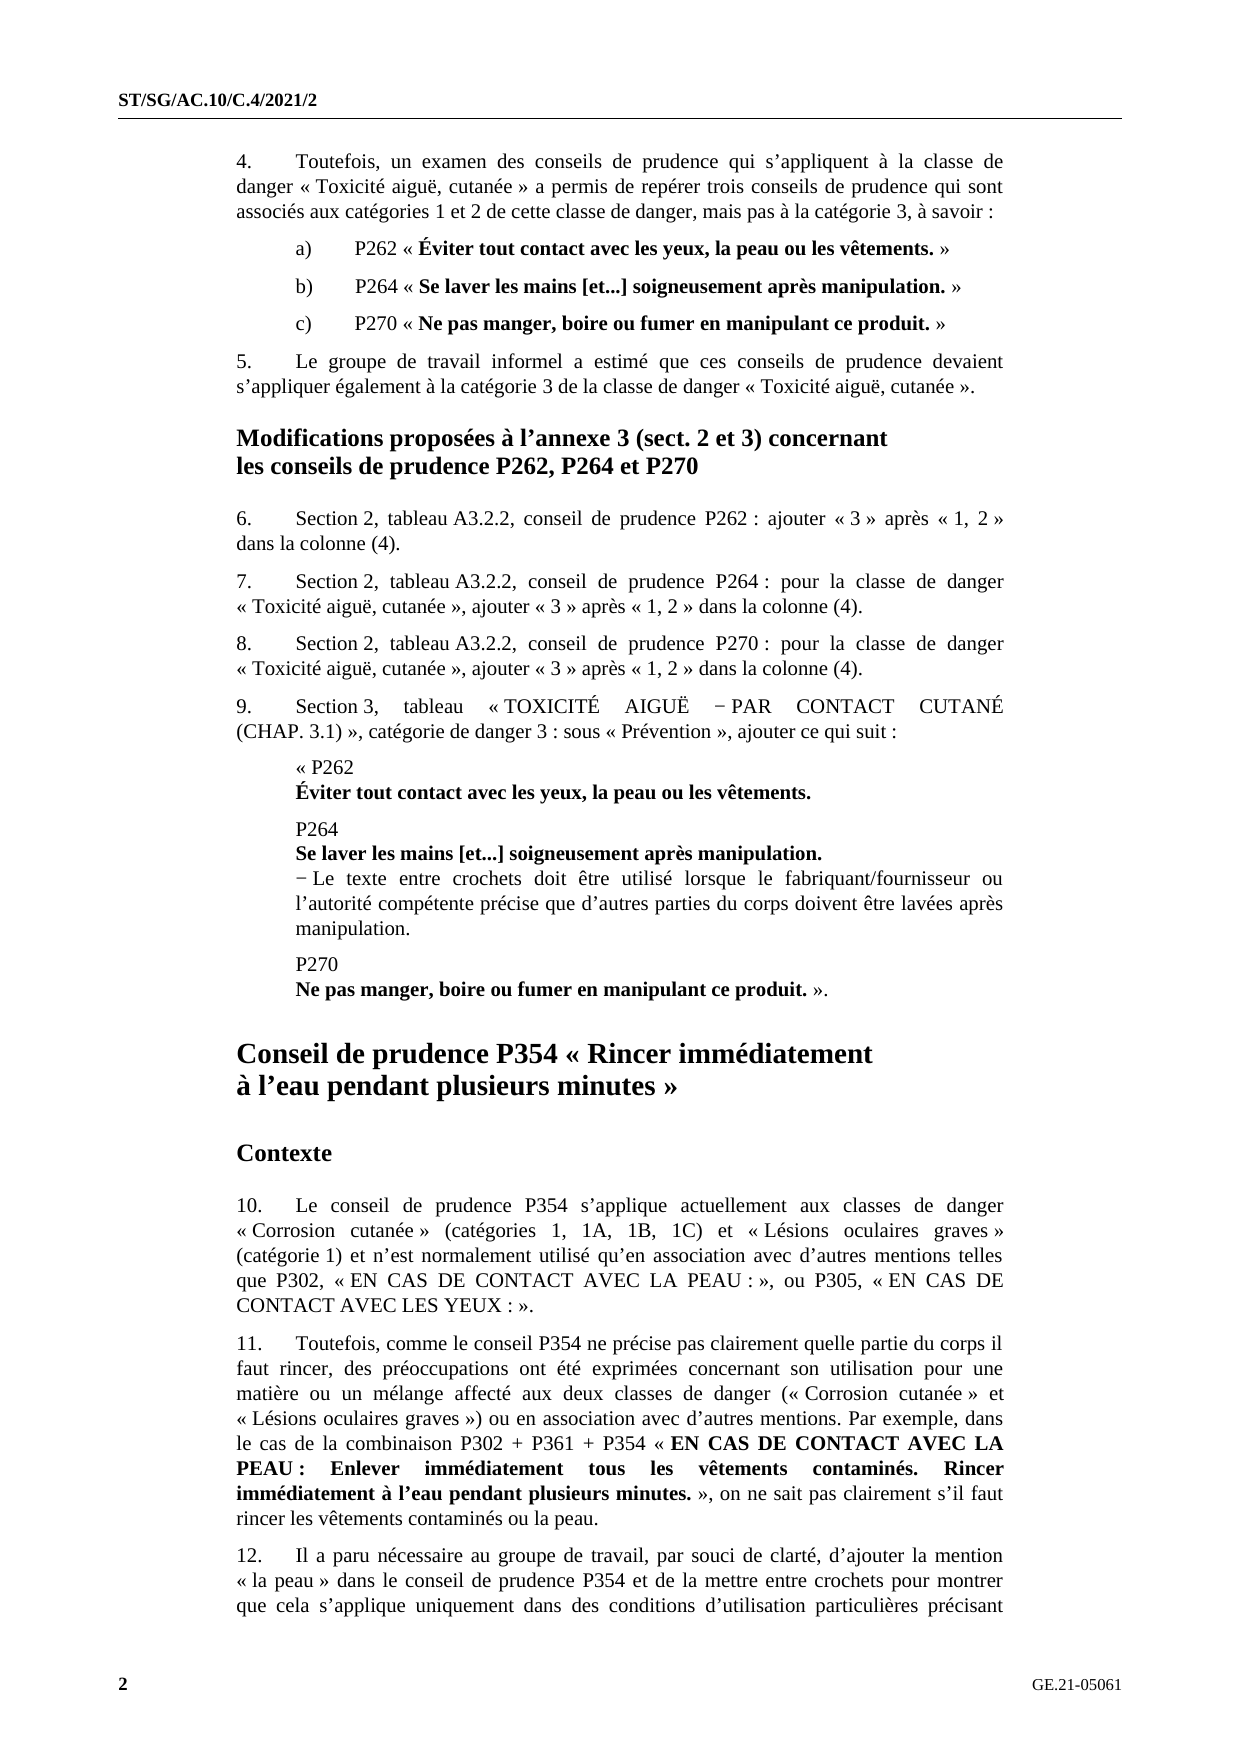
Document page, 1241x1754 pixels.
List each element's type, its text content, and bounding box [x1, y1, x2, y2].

text 8. Section 2, tableau A3.2.2, conseil de prudence P270 : pour la classe de danger « Toxicité aiguë, cutanée », ajouter « 3 » après « 1, 2 » dans la colonne (4). [236, 630, 1004, 680]
text P270 [295, 952, 1122, 976]
text 11. Toutefois, comme le conseil P354 ne précise pas clairement quelle partie du corps il faut rincer, des préoccupations ont été exprimées concernant son utilisation pour une matière ou un mélange affecté aux deux classes de danger (« Corrosion cutanée » et « Lésions oculaires graves ») ou en association avec d’autres mentions. Par exemple, dans le cas de la combinaison P302 + P361 + P354 « EN CAS DE CONTACT AVEC LA PEAU : Enlever immédiatement tous les vêtements contaminés. Rincer immédiatement à l’eau pendant plusieurs minutes. », on ne sait pas clairement s’il faut rincer les vêtements contaminés ou la peau. [236, 1329, 1004, 1529]
text P264 [295, 817, 1122, 841]
text Éviter tout contact avec les yeux, la peau ou les vêtements. [295, 779, 1122, 804]
text 10. Le conseil de prudence P354 s’applique actuellement aux classes de danger « Corrosion cutanée » (catégories 1, 1A, 1B, 1C) et « Lésions oculaires graves » (catégorie 1) et n’est normalement utilisé qu’en association avec d’autres mentions telles que P302, « EN CAS DE CONTACT AVEC LA PEAU : », ou P305, « EN CAS DE CONTACT AVEC LES YEUX : ». [236, 1192, 1004, 1317]
text − Le texte entre crochets doit être utilisé lorsque le fabriquant/fournisseur ou l’autorité compétente précise que d’autres parties du corps doivent être lavées après manipulation. [295, 865, 1004, 940]
text Contexte [118, 1139, 1004, 1167]
list Se laver les mains [et...] soigneusement après manipulation. [295, 841, 1122, 865]
text b) P264 « Se laver les mains [et...] soigneusement après manipulation. » [295, 273, 1122, 298]
text 9. Section 3, tableau « TOXICITÉ AIGUË − PAR CONTACT CUTANÉ (CHAP. 3.1) », catégorie de danger 3 : sous « Prévention », ajouter ce qui suit : [236, 693, 1004, 743]
text « P262 [295, 755, 1122, 779]
text Ne pas manger, boire ou fumer en manipulant ce produit. ». [295, 976, 1122, 1001]
text c) P270 « Ne pas manger, boire ou fumer en manipulant ce produit. » [295, 310, 1122, 335]
text Conseil de prudence P354 « Rincer immédiatement à l’eau pendant plusieurs minutes » [118, 1039, 1004, 1101]
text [236, 1542, 1004, 1617]
text 4. Toutefois, un examen des conseils de prudence qui s’appliquent à la classe de danger « Toxicité aiguë, cutanée » a permis de repérer trois conseils de prudence qui sont associés aux catégories 1 et 2 de cette classe de danger, mais pas à la catégorie 3, à savoir : [236, 148, 1004, 223]
text a) P262 « Éviter tout contact avec les yeux, la peau ou les vêtements. » [295, 235, 1122, 260]
text 7. Section 2, tableau A3.2.2, conseil de prudence P264 : pour la classe de danger « Toxicité aiguë, cutanée », ajouter « 3 » après « 1, 2 » dans la colonne (4). [236, 568, 1004, 618]
text 5. Le groupe de travail informel a estimé que ces conseils de prudence devaient s’appliquer également à la catégorie 3 de la classe de danger « Toxicité aiguë, cutanée ». [236, 348, 1004, 398]
text 6. Section 2, tableau A3.2.2, conseil de prudence P262 : ajouter « 3 » après « 1, 2 » dans la colonne (4). [236, 505, 1004, 555]
text Modifications proposées à l’annexe 3 (sect. 2 et 3) concernant les conseils de prudence P262, P264 et P270 [118, 423, 1004, 480]
